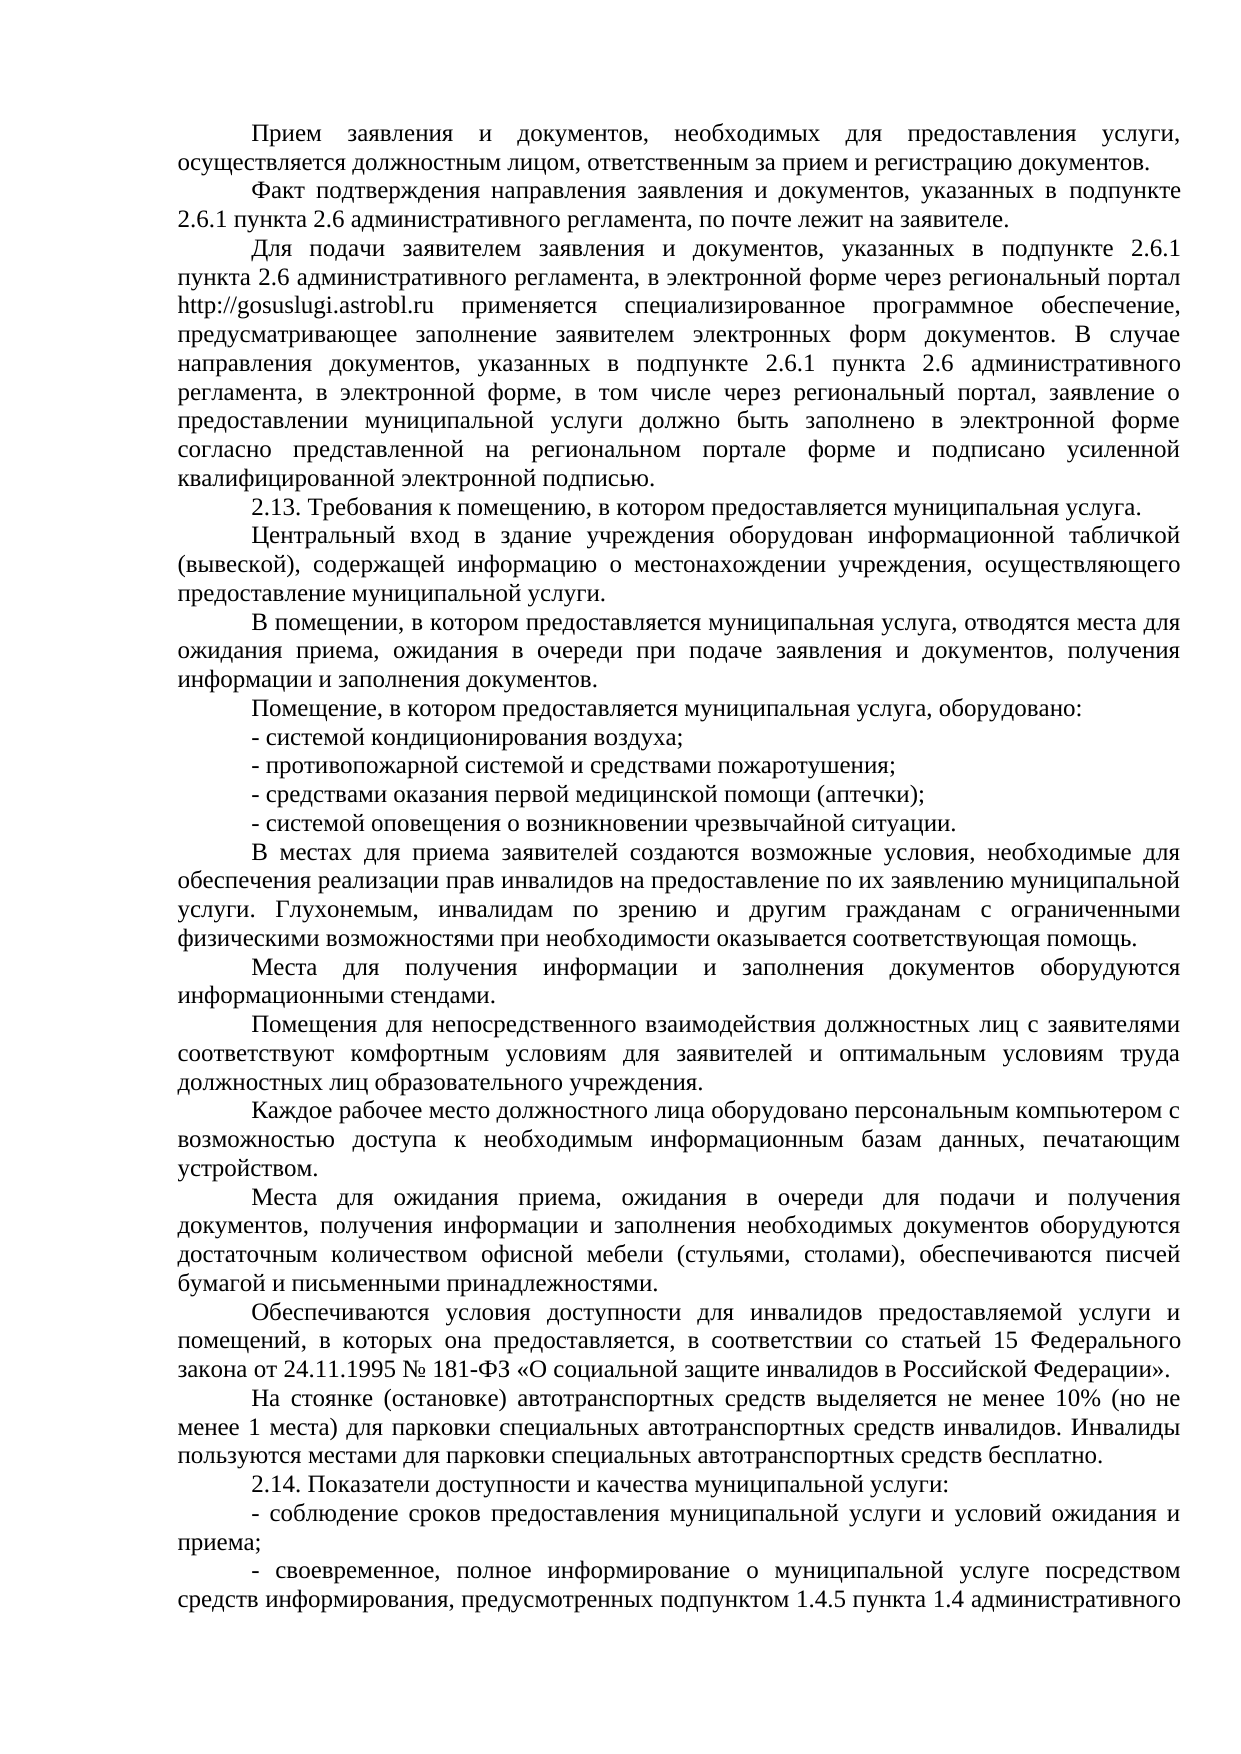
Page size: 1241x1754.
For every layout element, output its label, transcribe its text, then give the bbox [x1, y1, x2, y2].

text - системой кондиционирования воздуха; [177, 722, 1181, 751]
text 2.13. Требования к помещению, в котором предоставляется муниципальная услуга. [177, 492, 1181, 521]
text На стоянке (остановке) автотранспортных средств выделяется не менее 10% (но не менее 1 места) для парковки специальных автотранспортных средств инвалидов. Инвалиды пользуются местами для парковки специальных автотранспортных средств бесплатно. [177, 1383, 1181, 1469]
text В местах для приема заявителей создаются возможные условия, необходимые для обеспечения реализации прав инвалидов на предоставление по их заявлению муниципальной услуги. Глухонемым, инвалидам по зрению и другим гражданам с ограниченными физическими возможностями при необходимости оказывается соответствующая помощь. [177, 837, 1181, 952]
text Обеспечиваются условия доступности для инвалидов предоставляемой услуги и помещений, в которых она предоставляется, в соответствии со статьей 15 Федерального закона от 24.11.1995 № 181-ФЗ «О социальной защите инвалидов в Российской Федерации». [177, 1297, 1181, 1383]
text - системой оповещения о возникновении чрезвычайной ситуации. [177, 808, 1181, 837]
text - средствами оказания первой медицинской помощи (аптечки); [177, 779, 1181, 808]
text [177, 1556, 1181, 1613]
text В помещении, в котором предоставляется муниципальная услуга, отводятся места для ожидания приема, ожидания в очереди при подаче заявления и документов, получения информации и заполнения документов. [177, 607, 1181, 693]
text Для подачи заявителем заявления и документов, указанных в подпункте 2.6.1 пункта 2.6 административного регламента, в электронной форме через региональный портал http://gosuslugi.astrobl.ru применяется специализированное программное обеспечение, предусматривающее заполнение заявителем электронных форм документов. В случае направления документов, указанных в подпункте 2.6.1 пункта 2.6 административного регламента, в электронной форме, в том числе через региональный портал, заявление о предоставлении муниципальной услуги должно быть заполнено в электронной форме согласно представленной на региональном портале форме и подписано усиленной квалифицированной электронной подписью. [177, 233, 1181, 492]
text Места для получения информации и заполнения документов оборудуются информационными стендами. [177, 952, 1181, 1009]
text Прием заявления и документов, необходимых для предоставления услуги, осуществляется должностным лицом, ответственным за прием и регистрацию документов. [177, 118, 1181, 176]
text Каждое рабочее место должностного лица оборудовано персональным компьютером с возможностью доступа к необходимым информационным базам данных, печатающим устройством. [177, 1096, 1181, 1182]
text Помещения для непосредственного взаимодействия должностных лиц с заявителями соответствуют комфортным условиям для заявителей и оптимальным условиям труда должностных лиц образовательного учреждения. [177, 1009, 1181, 1096]
text Места для ожидания приема, ожидания в очереди для подачи и получения документов, получения информации и заполнения необходимых документов оборудуются достаточным количеством офисной мебели (стульями, столами), обеспечиваются писчей бумагой и письменными принадлежностями. [177, 1182, 1181, 1297]
text - соблюдение сроков предоставления муниципальной услуги и условий ожидания и приема; [177, 1498, 1181, 1556]
text Факт подтверждения направления заявления и документов, указанных в подпункте 2.6.1 пункта 2.6 административного регламента, по почте лежит на заявителе. [177, 176, 1181, 233]
text Центральный вход в здание учреждения оборудован информационной табличкой (вывеской), содержащей информацию о местонахождении учреждения, осуществляющего предоставление муниципальной услуги. [177, 521, 1181, 607]
text Помещение, в котором предоставляется муниципальная услуга, оборудовано: [177, 693, 1181, 722]
text 2.14. Показатели доступности и качества муниципальной услуги: [177, 1469, 1181, 1498]
text - противопожарной системой и средствами пожаротушения; [177, 751, 1181, 779]
